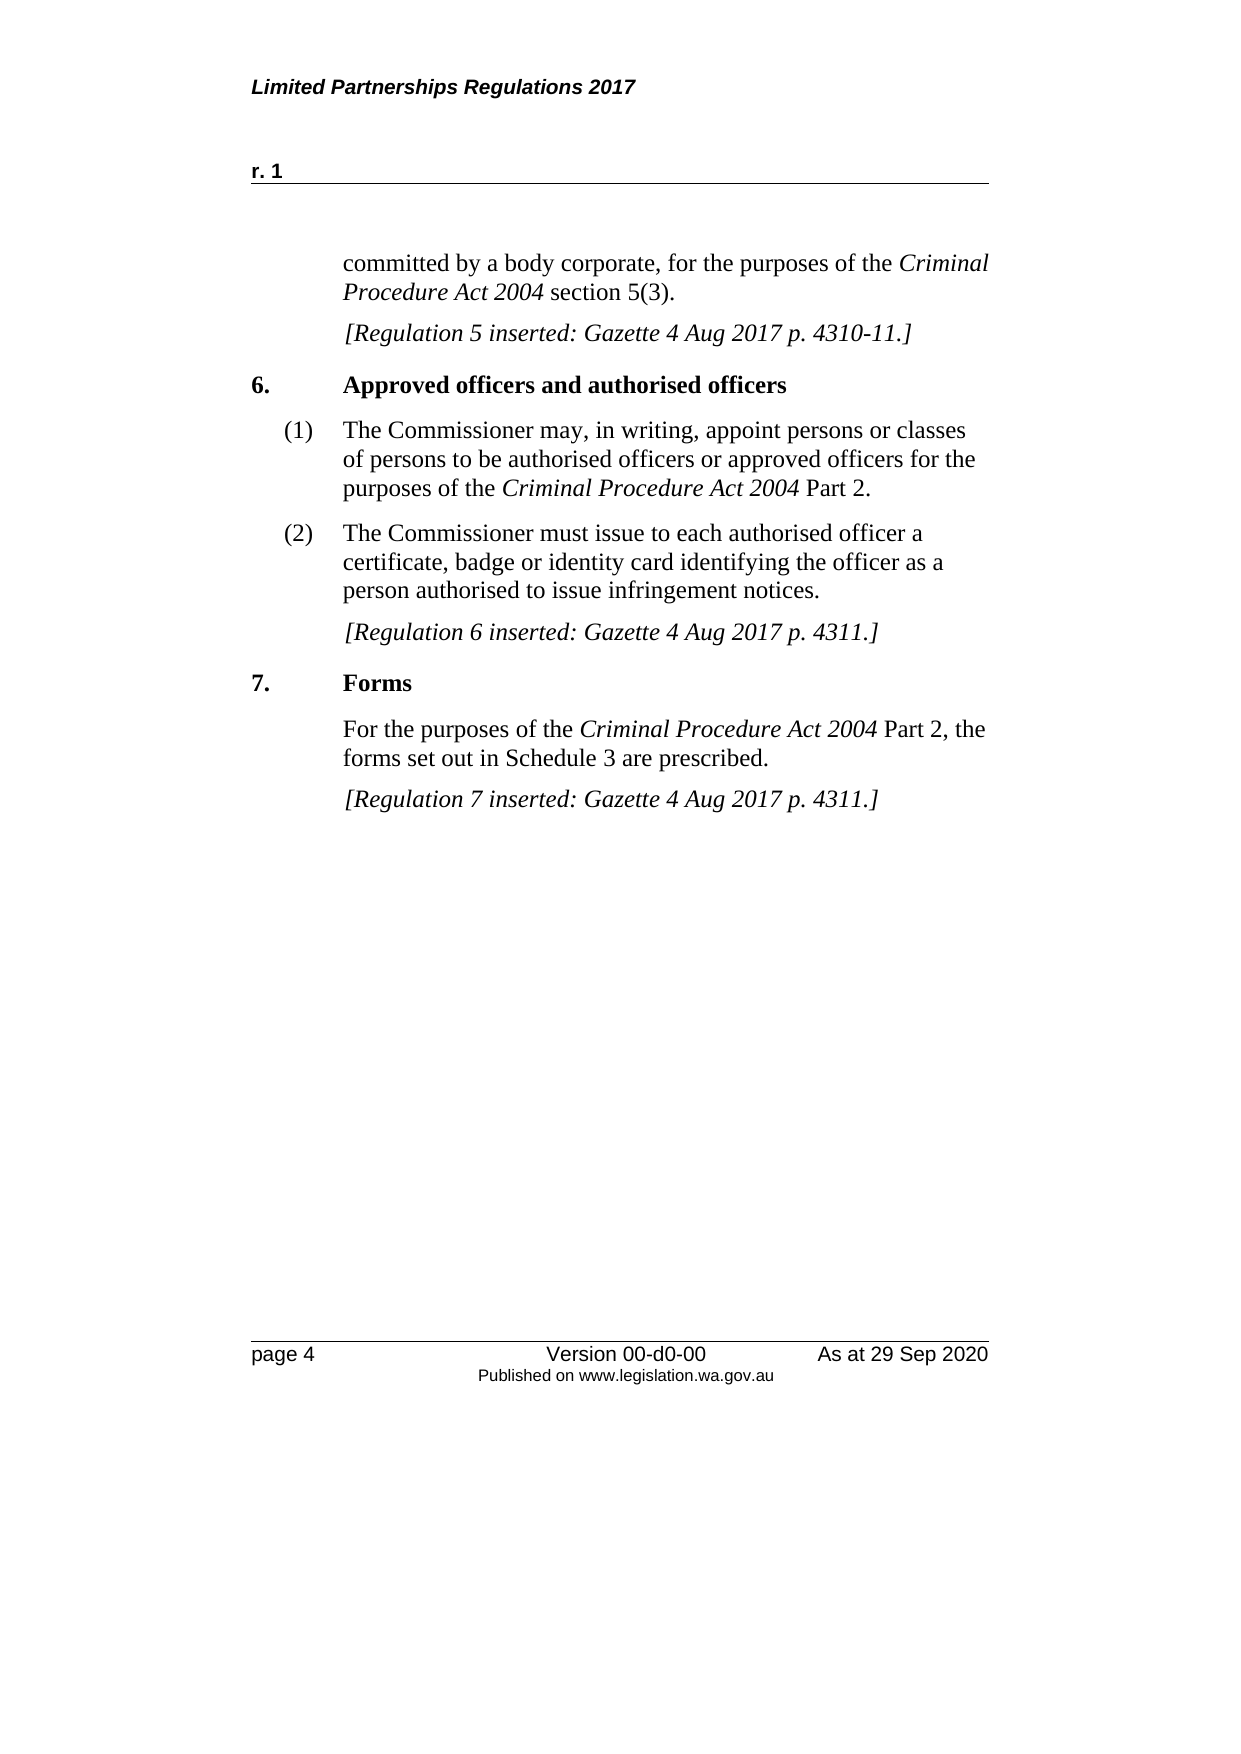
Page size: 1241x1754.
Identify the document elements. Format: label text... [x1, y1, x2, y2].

text For the purposes of the Criminal Procedure Act 2004 Part 2, the forms set out in Schedule 3 are prescribed. [251, 714, 989, 771]
text [Regulation 7 inserted: Gazette 4 Aug 2017 p. 4311.] [251, 784, 989, 813]
text [Regulation 6 inserted: Gazette 4 Aug 2017 p. 4311.] [251, 617, 989, 646]
text (1) The Commissioner may, in writing, appoint persons or classes of persons to be authorised officers or approved officers for the purposes of the Criminal Procedure Act 2004 Part 2. [251, 415, 989, 501]
text (2) The Commissioner must issue to each authorised officer a certificate, badge or identity card identifying the officer as a person authorised to issue infringement notices. [251, 518, 989, 604]
text [Regulation 5 inserted: Gazette 4 Aug 2017 p. 4310-11.] [251, 318, 989, 347]
subtitle 6. Approved officers and authorised officers [251, 370, 989, 398]
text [251, 248, 989, 306]
subtitle 7. Forms [251, 668, 989, 697]
